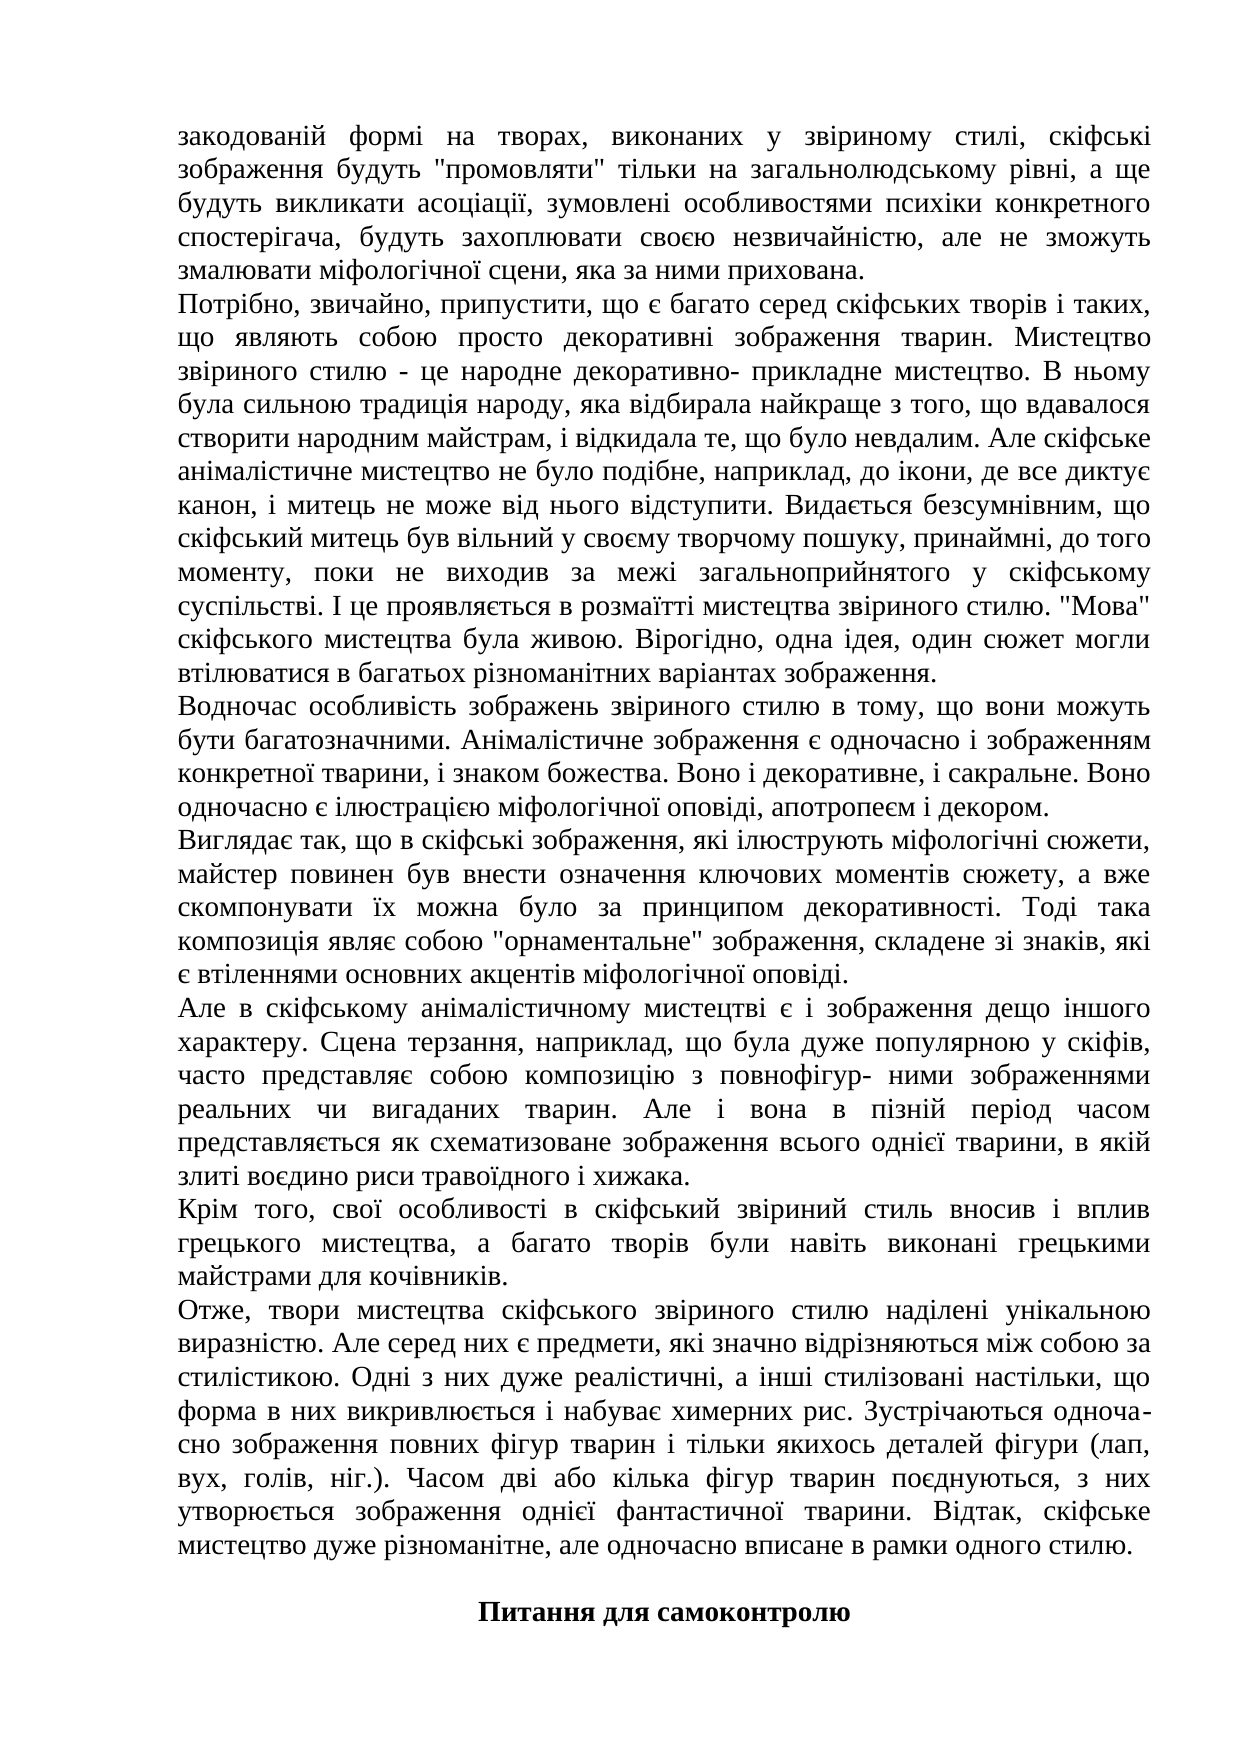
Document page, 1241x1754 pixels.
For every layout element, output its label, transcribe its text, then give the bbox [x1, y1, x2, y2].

text Водночас особливість зображень звіриного стилю в тому, що вони можуть бути багатозначними. Анімалістичне зображення є одночасно і зображенням конкретної тварини, і знаком божества. Воно і декоративне, і сакральне. Воно одночасно є ілюстрацією міфологічної оповіді, апотропеєм і декором. [177, 688, 1152, 822]
text Виглядає так, що в скіфські зображення, які ілюструють міфологічні сюжети, майстер повинен був внести означення ключових моментів сюжету, а вже скомпонувати їх можна було за принципом декоративності. Тоді така композиція являє собою "орнаментальне" зображення, складене зі знаків, які є втіленнями основних акцентів міфологічної оповіді. [177, 822, 1152, 990]
text Отже, твори мистецтва скіфського звіриного стилю наділені унікальною виразністю. Але серед них є предмети, які значно відрізняються між собою за стилістикою. Одні з них дуже реалістичні, а інші стилізовані настільки, що форма в них викривлюється і набуває химерних рис. Зустрічаються одноча­сно зображення повних фігур тварин і тільки якихось деталей фігури (лап, вух, голів, ніг.). Часом дві або кілька фігур тварин поєднуються, з них утворюється зображення однієї фантастичної тварини. Відтак, скіфське мистецтво дуже різноманітне, але одночасно вписане в рамки одного стилю. [177, 1292, 1152, 1560]
text Але в скіфському анімалістичному мистецтві є і зображення дещо іншого характеру. Сцена тер­зання, наприклад, що була дуже популярною у скіфів, часто представляє собою композицію з повнофігур- ними зображеннями реальних чи вигаданих тварин. Але і вона в пізній період часом представляється як схематизоване зображення всього однієї тварини, в якій злиті воєдино риси травоїдного і хижака. [177, 990, 1152, 1191]
text Крім того, свої особливості в скіфський звіриний стиль вносив і вплив грецького мистецтва, а багато творів були навіть виконані грецькими майстрами для кочівників. [177, 1191, 1152, 1292]
text Питання для самоконтролю [177, 1594, 1152, 1627]
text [177, 118, 1152, 286]
text Потрібно, звичайно, припустити, що є багато серед скіфських творів і таких, що являють собою просто декоративні зображення тварин. Мистецтво звіриного стилю - це народне декоративно- прикладне мистецтво. В ньому була сильною традиція народу, яка відбирала найкраще з того, що вдавалося створити народним майстрам, і відкидала те, що було невдалим. Але скіфське анімалісти­чне мистецтво не було подібне, наприклад, до ікони, де все диктує канон, і митець не може від нього відступити. Видається безсумнівним, що скіфський митець був вільний у своєму творчому пошуку, принаймні, до того моменту, поки не виходив за межі загальноприйнятого у скіфському суспільстві. І це проявляється в розмаїтті мистецтва звіриного стилю. "Мова" скіфського мистецтва була живою. Вірогідно, одна ідея, один сюжет могли втілюватися в багатьох різноманітних варіантах зображення. [177, 286, 1152, 688]
